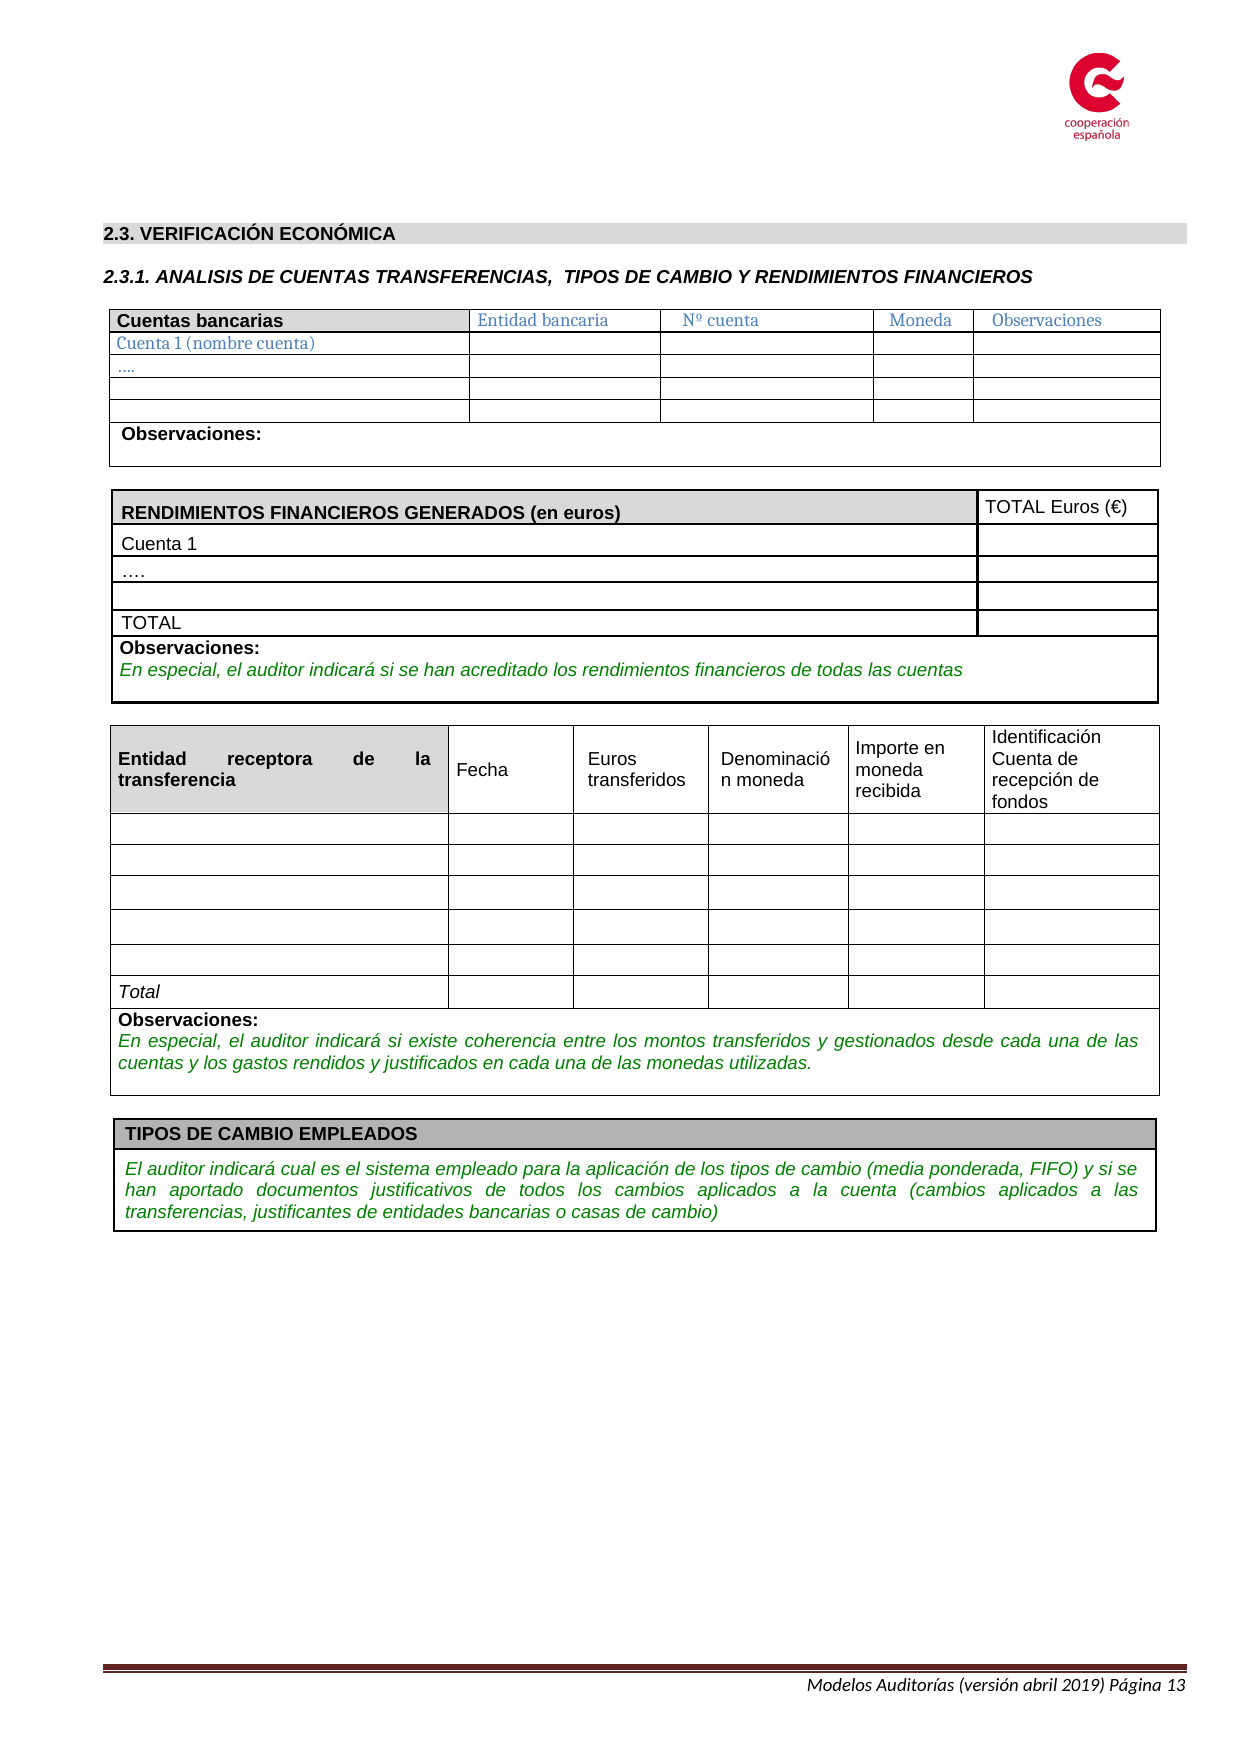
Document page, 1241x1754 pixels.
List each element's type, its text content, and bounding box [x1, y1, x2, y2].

table_cell [113, 583, 976, 608]
table_cell [661, 355, 873, 377]
table_cell Observaciones: En especial, el auditor indicará si se han acreditado los rendimientos financieros de todas las cuentas [113, 637, 1157, 701]
table_cell [449, 845, 573, 875]
table_cell [979, 525, 1157, 554]
table_cell [661, 400, 873, 422]
table_cell [449, 876, 573, 909]
table_header TOTAL Euros (€) [979, 491, 1157, 523]
text 2.3. VERIFICACIÓN ECONÓMICA [103, 223, 1187, 244]
table_cell Total [111, 976, 448, 1008]
table_cell [111, 876, 448, 909]
table_cell [979, 583, 1157, 608]
table_cell [470, 400, 660, 422]
table_cell [449, 814, 573, 844]
table_header Importe en moneda recibida [849, 726, 984, 812]
table_header Observaciones [974, 310, 1160, 331]
table_cell Cuenta 1 [113, 525, 976, 554]
table_cell [574, 845, 708, 875]
table_cell [470, 333, 660, 354]
table_cell [110, 400, 469, 422]
table_cell Observaciones: [110, 423, 1160, 466]
table_header Identificación Cuenta de recepción de fondos [985, 726, 1159, 812]
table_cell [111, 845, 448, 875]
table_header Entidad receptora de la transferencia [111, 726, 448, 812]
table_cell …. [113, 557, 976, 581]
table_cell [661, 378, 873, 399]
table_cell [574, 876, 708, 909]
table_cell [874, 378, 973, 399]
table_cell [849, 845, 984, 875]
table_cell [709, 814, 848, 844]
table_header Denominación moneda [709, 726, 848, 812]
table_cell [974, 378, 1160, 399]
table_cell [849, 910, 984, 944]
table_cell [574, 910, 708, 944]
table_cell [709, 910, 848, 944]
table_cell Cuenta 1 (nombre cuenta) [110, 333, 469, 354]
table_cell [979, 557, 1157, 581]
table_cell El auditor indicará cual es el sistema empleado para la aplicación de los tipos de cambio (media ponderada, FIFO) y si se han aportado documentos justificativos de todos los cambios aplicados a la cuenta (cambios aplicados a las transferencias, justificantes de entidades bancarias o casas de cambio) [115, 1150, 1155, 1230]
table_cell …. [110, 355, 469, 377]
table_header Fecha [449, 726, 573, 812]
table_cell [470, 355, 660, 377]
table_header TIPOS DE CAMBIO EMPLEADOS [115, 1120, 1155, 1148]
table_cell [974, 333, 1160, 354]
table_cell [985, 876, 1159, 909]
table_cell [111, 910, 448, 944]
table_header Cuentas bancarias [110, 310, 469, 331]
table_cell [574, 814, 708, 844]
table_cell [985, 845, 1159, 875]
table_cell [979, 611, 1157, 635]
table_cell [111, 945, 448, 975]
table_cell [709, 845, 848, 875]
table_header Nº cuenta [661, 310, 873, 331]
table_cell [449, 910, 573, 944]
table_cell [709, 945, 848, 975]
table_header Moneda [874, 310, 973, 331]
table_cell [874, 355, 973, 377]
text 2.3.1. ANALISIS DE CUENTAS TRANSFERENCIAS, TIPOS DE CAMBIO Y RENDIMIENTOS FINANCIEROS [103, 266, 1187, 287]
table_cell [110, 378, 469, 399]
table_cell [849, 876, 984, 909]
table_cell [985, 976, 1159, 1008]
table_cell [111, 814, 448, 844]
table_cell [449, 976, 573, 1008]
table_cell [661, 333, 873, 354]
table_cell [574, 945, 708, 975]
table_cell [470, 378, 660, 399]
table_cell [874, 333, 973, 354]
table_cell [849, 945, 984, 975]
table_cell [974, 400, 1160, 422]
table_cell [709, 976, 848, 1008]
table_header RENDIMIENTOS FINANCIEROS GENERADOS (en euros) [113, 491, 976, 523]
table_cell [874, 400, 973, 422]
table_cell TOTAL [113, 611, 976, 635]
table_cell [985, 945, 1159, 975]
table_cell [574, 976, 708, 1008]
table_cell [974, 355, 1160, 377]
table_cell Observaciones: En especial, el auditor indicará si existe coherencia entre los montos transferidos y gestionados desde cada una de las cuentas y los gastos rendidos y justificados en cada una de las monedas utilizadas. [111, 1009, 1159, 1095]
table_cell [985, 910, 1159, 944]
table_cell [449, 945, 573, 975]
table_cell [709, 876, 848, 909]
table_cell [849, 814, 984, 844]
table_header Euros transferidos [574, 726, 708, 812]
picture [1060, 46, 1135, 149]
table_cell [985, 814, 1159, 844]
table_cell [849, 976, 984, 1008]
table_header Entidad bancaria [470, 310, 660, 331]
